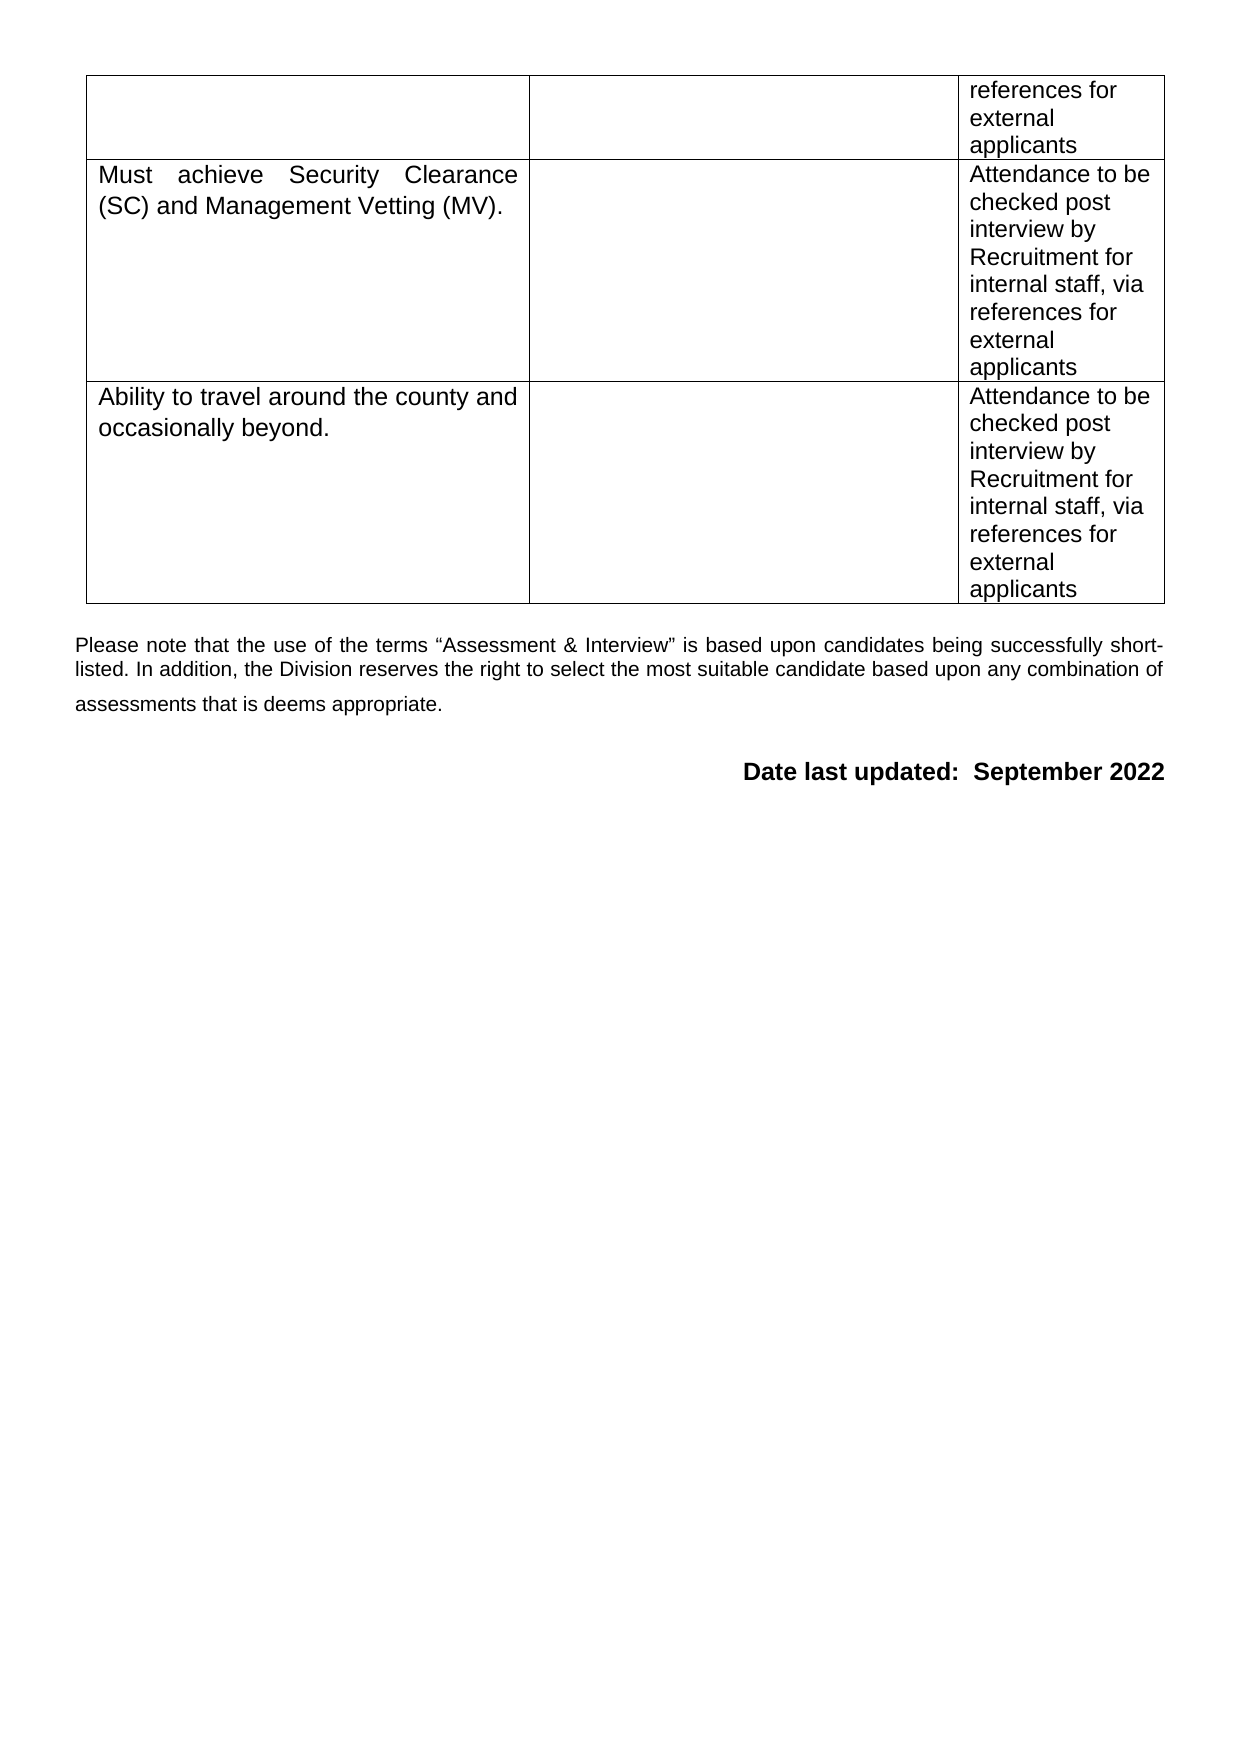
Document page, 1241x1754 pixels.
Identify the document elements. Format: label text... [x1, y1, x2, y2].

table_cell [530, 76, 958, 159]
table_cell Must achieve Security Clearance (SC) and Management Vetting (MV). [87, 160, 529, 381]
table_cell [87, 76, 529, 159]
table_cell [530, 382, 958, 603]
table_cell Attendance to be checked post interview by Recruitment for internal staff, via references for external applicants [959, 382, 1164, 603]
table_cell [530, 160, 958, 381]
table_cell Ability to travel around the county and occasionally beyond. [87, 382, 529, 603]
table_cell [959, 76, 1164, 159]
text Date last updated: September 2022 [75, 757, 1165, 786]
text Please note that the use of the terms “Assessment & Interview” is based upon candidates being successfully short-listed. In addition, the Division reserves the right to select the most suitable candidate based upon any combination of assessments that is deems appropriate. [75, 632, 1165, 719]
table_cell Attendance to be checked post interview by Recruitment for internal staff, via references for external applicants [959, 160, 1164, 381]
